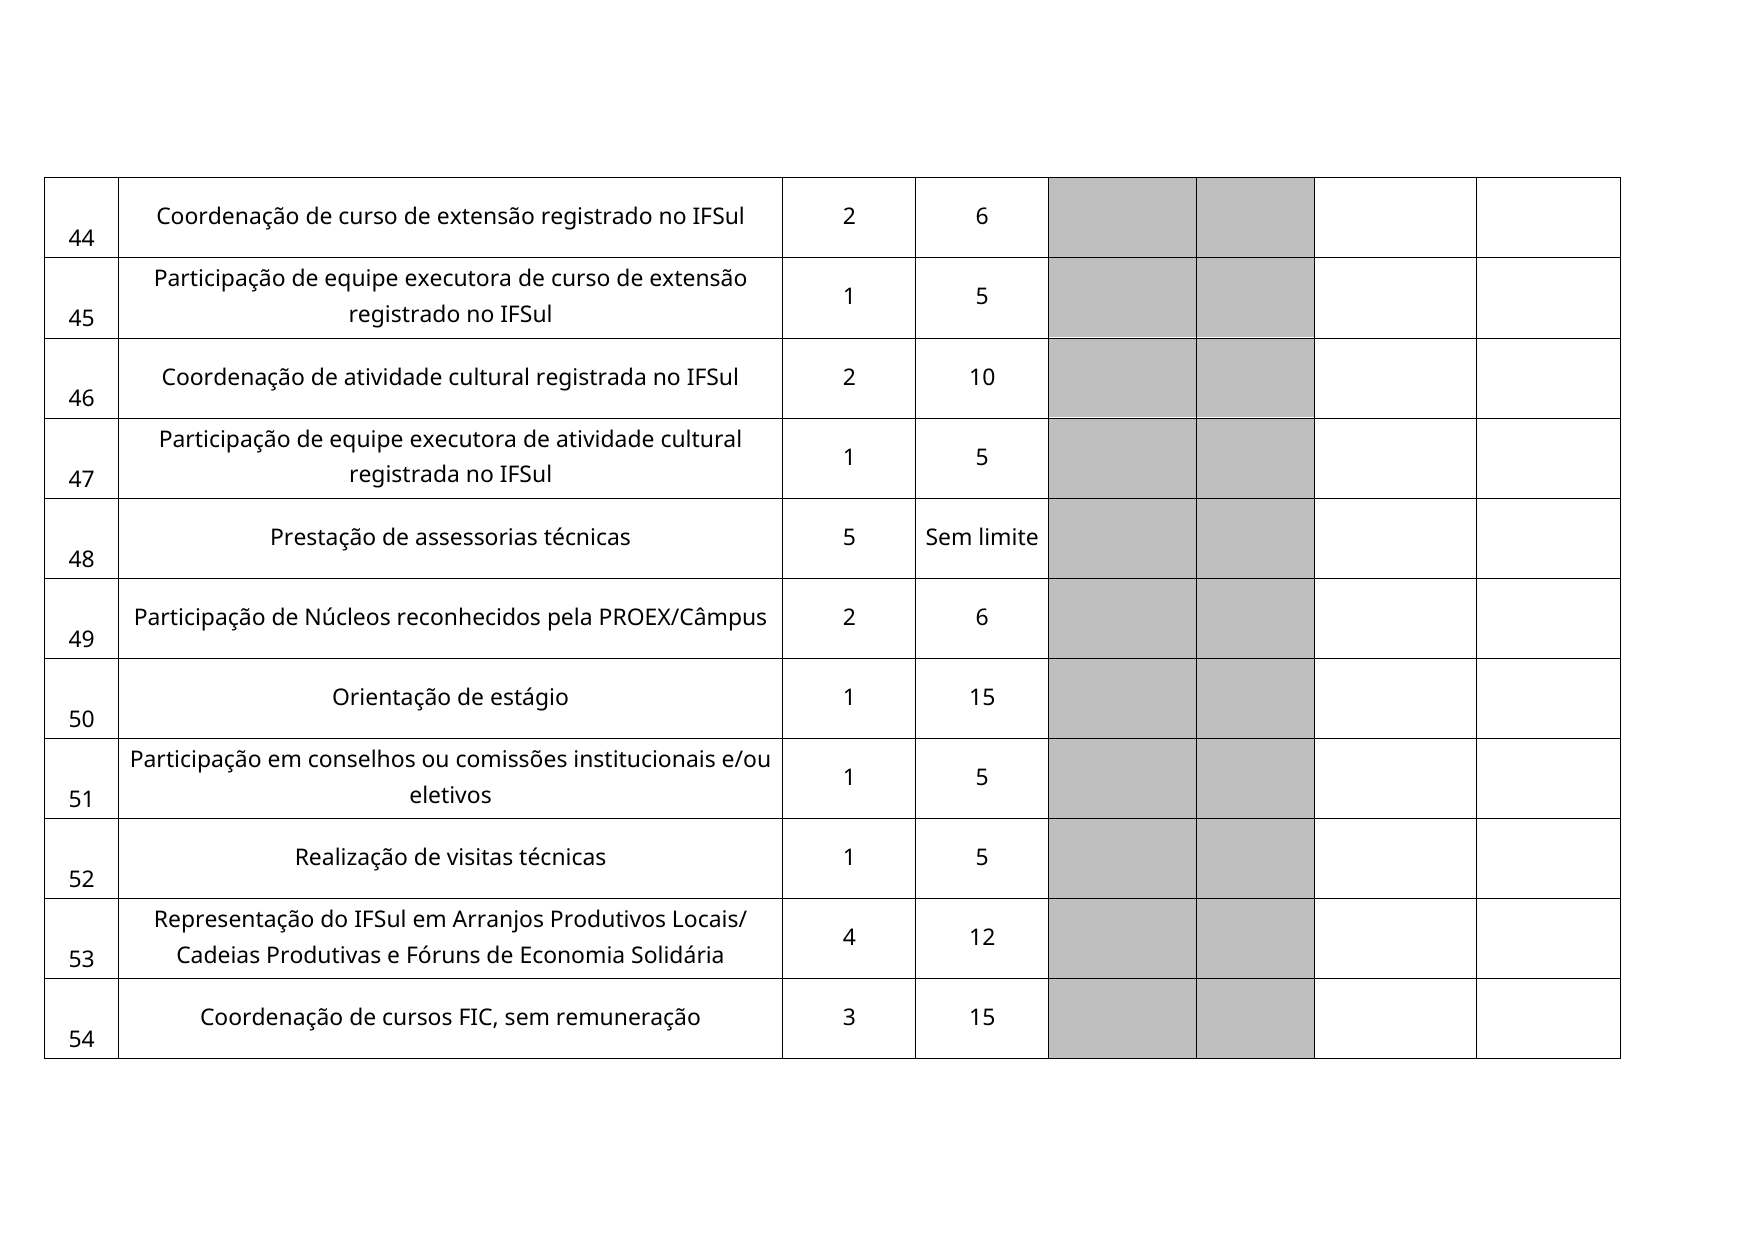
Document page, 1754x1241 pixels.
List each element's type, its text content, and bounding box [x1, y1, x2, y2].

table_cell 10 [916, 339, 1048, 417]
table_cell 2 [783, 579, 915, 658]
table_cell [1315, 258, 1476, 337]
table_cell Participação de equipe executora de atividade cultural registrada no IFSul [119, 419, 782, 498]
table_cell [1315, 659, 1476, 738]
table_cell [1197, 979, 1314, 1058]
table_cell 6 [916, 178, 1048, 257]
table_cell Participação em conselhos ou comissões institucionais e/ou eletivos [119, 739, 782, 818]
table_cell Participação de equipe executora de curso de extensão registrado no IFSul [119, 258, 782, 337]
table_cell [1315, 739, 1476, 818]
table_cell 5 [916, 819, 1048, 898]
table_cell 1 [783, 659, 915, 738]
table_cell [1197, 899, 1314, 978]
table_cell [1049, 979, 1196, 1058]
table_cell 4 [783, 899, 915, 978]
table_cell 5 [916, 739, 1048, 818]
table_cell Prestação de assessorias técnicas [119, 499, 782, 578]
table_cell [1197, 419, 1314, 498]
table_cell Coordenação de curso de extensão registrado no IFSul [119, 178, 782, 257]
table_cell [1197, 178, 1314, 257]
table_cell [1315, 819, 1476, 898]
table_cell Coordenação de cursos FIC, sem remuneração [119, 979, 782, 1058]
table_cell [1049, 899, 1196, 978]
table_cell [1477, 339, 1620, 417]
table_cell [1197, 739, 1314, 818]
table_cell [1477, 979, 1620, 1058]
table_cell [1477, 659, 1620, 738]
table_cell 49 [45, 579, 118, 658]
table_cell 47 [45, 419, 118, 498]
table_cell [1197, 499, 1314, 578]
table_cell [1315, 419, 1476, 498]
table_cell 1 [783, 419, 915, 498]
table_cell [1477, 899, 1620, 978]
table_cell 15 [916, 979, 1048, 1058]
table_cell 3 [783, 979, 915, 1058]
table_cell [1049, 819, 1196, 898]
table_cell Orientação de estágio [119, 659, 782, 738]
table_cell 44 [45, 178, 118, 257]
table_cell 5 [916, 419, 1048, 498]
table_cell [1477, 419, 1620, 498]
table_cell [1049, 579, 1196, 658]
table_cell Representação do IFSul em Arranjos Produtivos Locais/ Cadeias Produtivas e Fóruns de Economia Solidária [119, 899, 782, 978]
table_cell [1049, 739, 1196, 818]
table_cell [1477, 819, 1620, 898]
table_cell 53 [45, 899, 118, 978]
table_cell [1049, 659, 1196, 738]
table_cell 52 [45, 819, 118, 898]
table_cell 46 [45, 339, 118, 417]
table_cell 45 [45, 258, 118, 337]
table_cell 48 [45, 499, 118, 578]
table_cell [1197, 579, 1314, 658]
table_cell [1315, 178, 1476, 257]
table_cell [1477, 579, 1620, 658]
table_cell [1315, 579, 1476, 658]
table_cell [1049, 258, 1196, 337]
table_cell 15 [916, 659, 1048, 738]
table_cell Coordenação de atividade cultural registrada no IFSul [119, 339, 782, 417]
table_cell [1315, 979, 1476, 1058]
table_cell Realização de visitas técnicas [119, 819, 782, 898]
table_cell [1049, 499, 1196, 578]
table_cell [1197, 659, 1314, 738]
table_cell 1 [783, 819, 915, 898]
table_cell 12 [916, 899, 1048, 978]
table_cell [1049, 339, 1196, 417]
table_cell [1477, 499, 1620, 578]
table_cell 2 [783, 178, 915, 257]
table_cell 1 [783, 258, 915, 337]
table_cell [1197, 258, 1314, 337]
table_cell [1477, 739, 1620, 818]
table_cell [1315, 499, 1476, 578]
table_cell [1049, 419, 1196, 498]
table_cell 5 [783, 499, 915, 578]
table_cell 1 [783, 739, 915, 818]
table_cell [1315, 899, 1476, 978]
table_cell [1049, 178, 1196, 257]
table_cell [1197, 339, 1314, 417]
table_cell 5 [916, 258, 1048, 337]
table_cell [1315, 339, 1476, 417]
table_cell 50 [45, 659, 118, 738]
table_cell 6 [916, 579, 1048, 658]
table_cell 51 [45, 739, 118, 818]
table_cell 54 [45, 979, 118, 1058]
table_cell Sem limite [916, 499, 1048, 578]
table_cell 2 [783, 339, 915, 417]
table_cell Participação de Núcleos reconhecidos pela PROEX/Câmpus [119, 579, 782, 658]
table_cell [1477, 178, 1620, 257]
table_cell [1197, 819, 1314, 898]
table_cell [1477, 258, 1620, 337]
